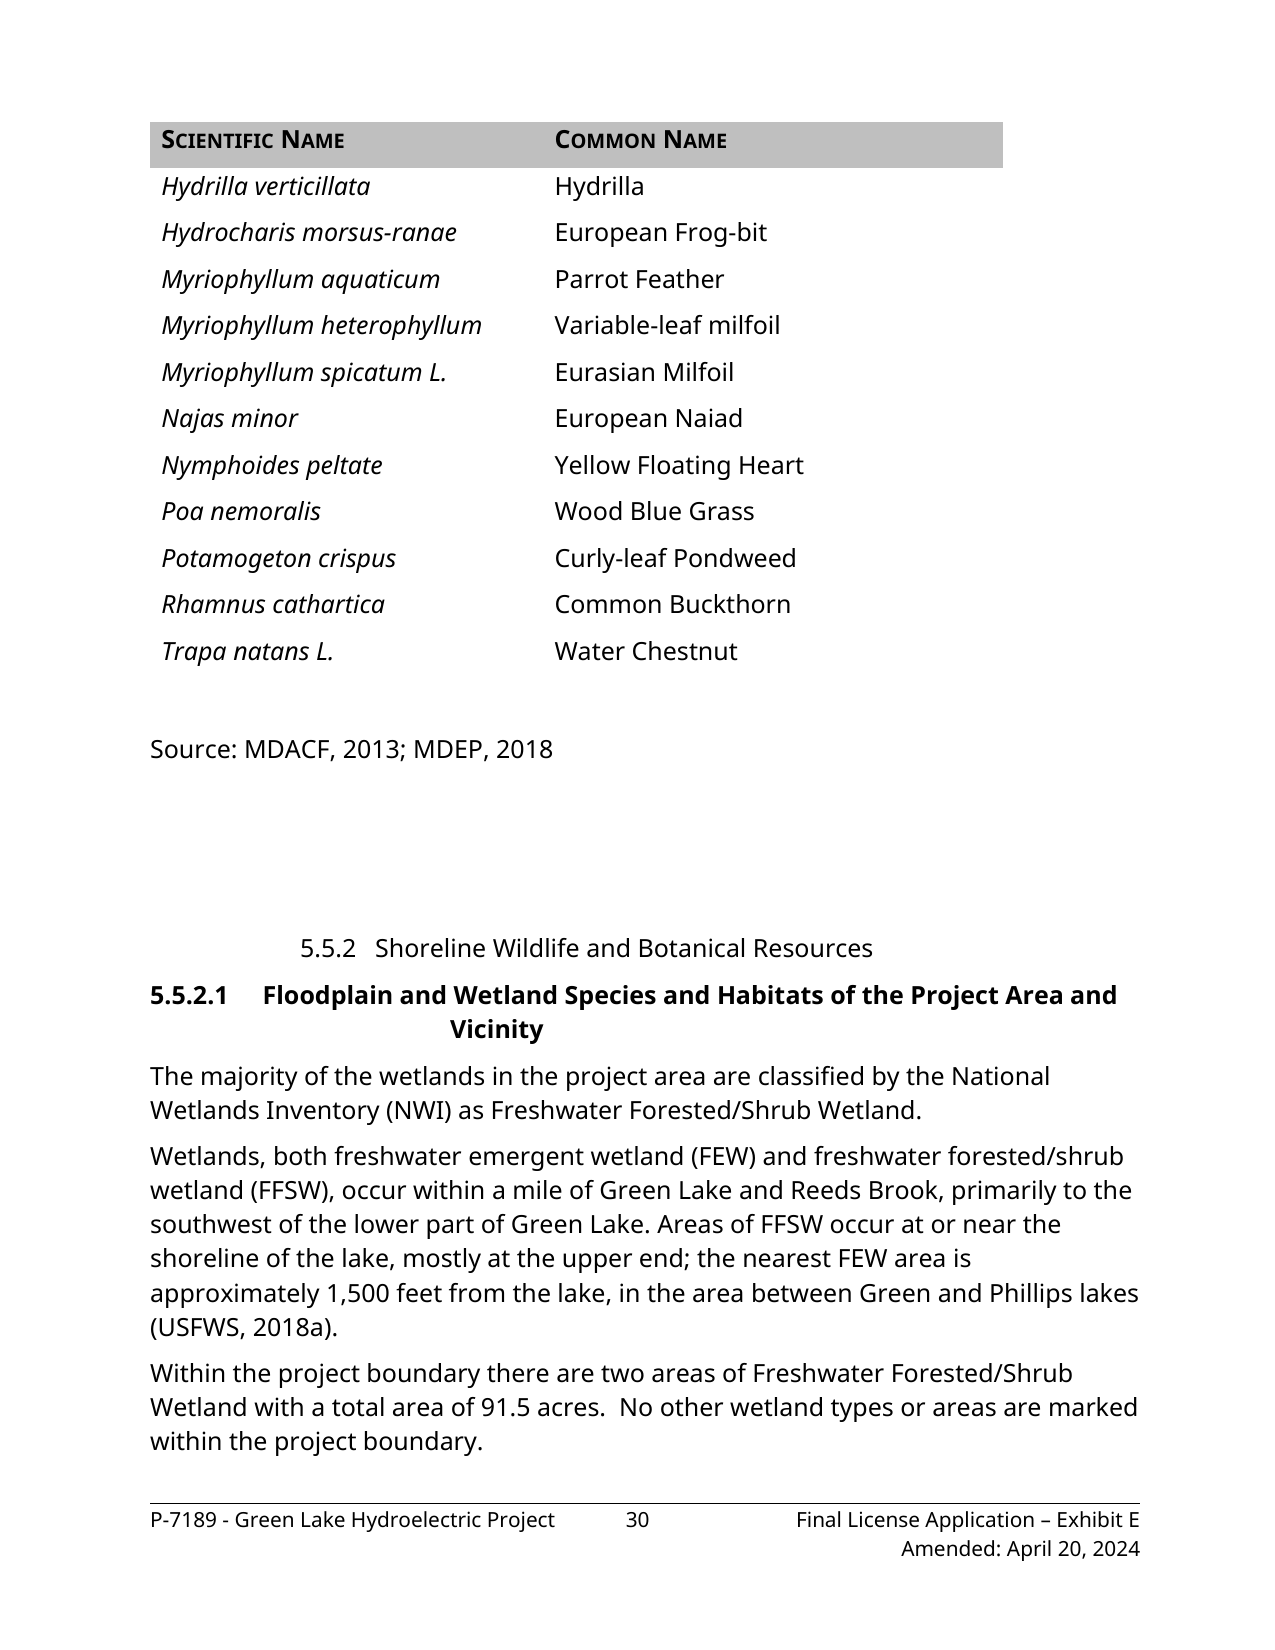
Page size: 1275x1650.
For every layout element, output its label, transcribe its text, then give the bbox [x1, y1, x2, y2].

table_cell Common Buckthorn [543, 587, 1003, 634]
table_cell Potamogeton crispus [150, 541, 543, 587]
table_cell Myriophyllum heterophyllum [150, 308, 543, 354]
table_cell Yellow Floating Heart [543, 448, 1003, 494]
table_cell Parrot Feather [543, 261, 1003, 308]
table_cell Hydrilla [543, 168, 1003, 215]
text Wetlands, both freshwater emergent wetland (FEW) and freshwater forested/shrub wetland (FFSW), occur within a mile of Green Lake and Reeds Brook, primarily to the southwest of the lower part of Green Lake. Areas of FFSW occur at or near the shoreline of the lake, mostly at the upper end; the nearest FEW area is approximately 1,500 feet from the lake, in the area between Green and Phillips lakes (USFWS, 2018a). [150, 1139, 1140, 1343]
text Source: MDACF, 2013; MDEP, 2018 [150, 680, 1140, 765]
text The majority of the wetlands in the project area are classified by the National Wetlands Inventory (NWI) as Freshwater Forested/Shrub Wetland. [150, 1058, 1140, 1126]
table_cell Eurasian Milfoil [543, 354, 1003, 401]
table_cell Myriophyllum aquaticum [150, 261, 543, 308]
table_header Common Name [543, 122, 1003, 168]
table_cell Variable-leaf milfoil [543, 308, 1003, 354]
table_cell Curly-leaf Pondweed [543, 541, 1003, 587]
table_cell Nymphoides peltate [150, 448, 543, 494]
subtitle Shoreline Wildlife and Botanical Resources [300, 931, 1140, 965]
table_cell Poa nemoralis [150, 494, 543, 541]
table_cell Rhamnus cathartica [150, 587, 543, 634]
table_cell Hydrilla verticillata [150, 168, 543, 215]
table_cell Wood Blue Grass [543, 494, 1003, 541]
table_cell European Frog-bit [543, 215, 1003, 261]
table_cell Myriophyllum spicatum L. [150, 354, 543, 401]
subtitle Floodplain and Wetland Species and Habitats of the Project Area and Vicinity [150, 978, 1140, 1046]
table_cell Trapa natans L. [150, 634, 543, 680]
table_cell Hydrocharis morsus-ranae [150, 215, 543, 261]
table_header Scientific Name [150, 122, 543, 168]
table_cell Najas minor [150, 401, 543, 447]
text Within the project boundary there are two areas of Freshwater Forested/Shrub Wetland with a total area of 91.5 acres. No other wetland types or areas are marked within the project boundary. [150, 1356, 1140, 1458]
table_cell European Naiad [543, 401, 1003, 447]
table_cell Water Chestnut [543, 634, 1003, 680]
